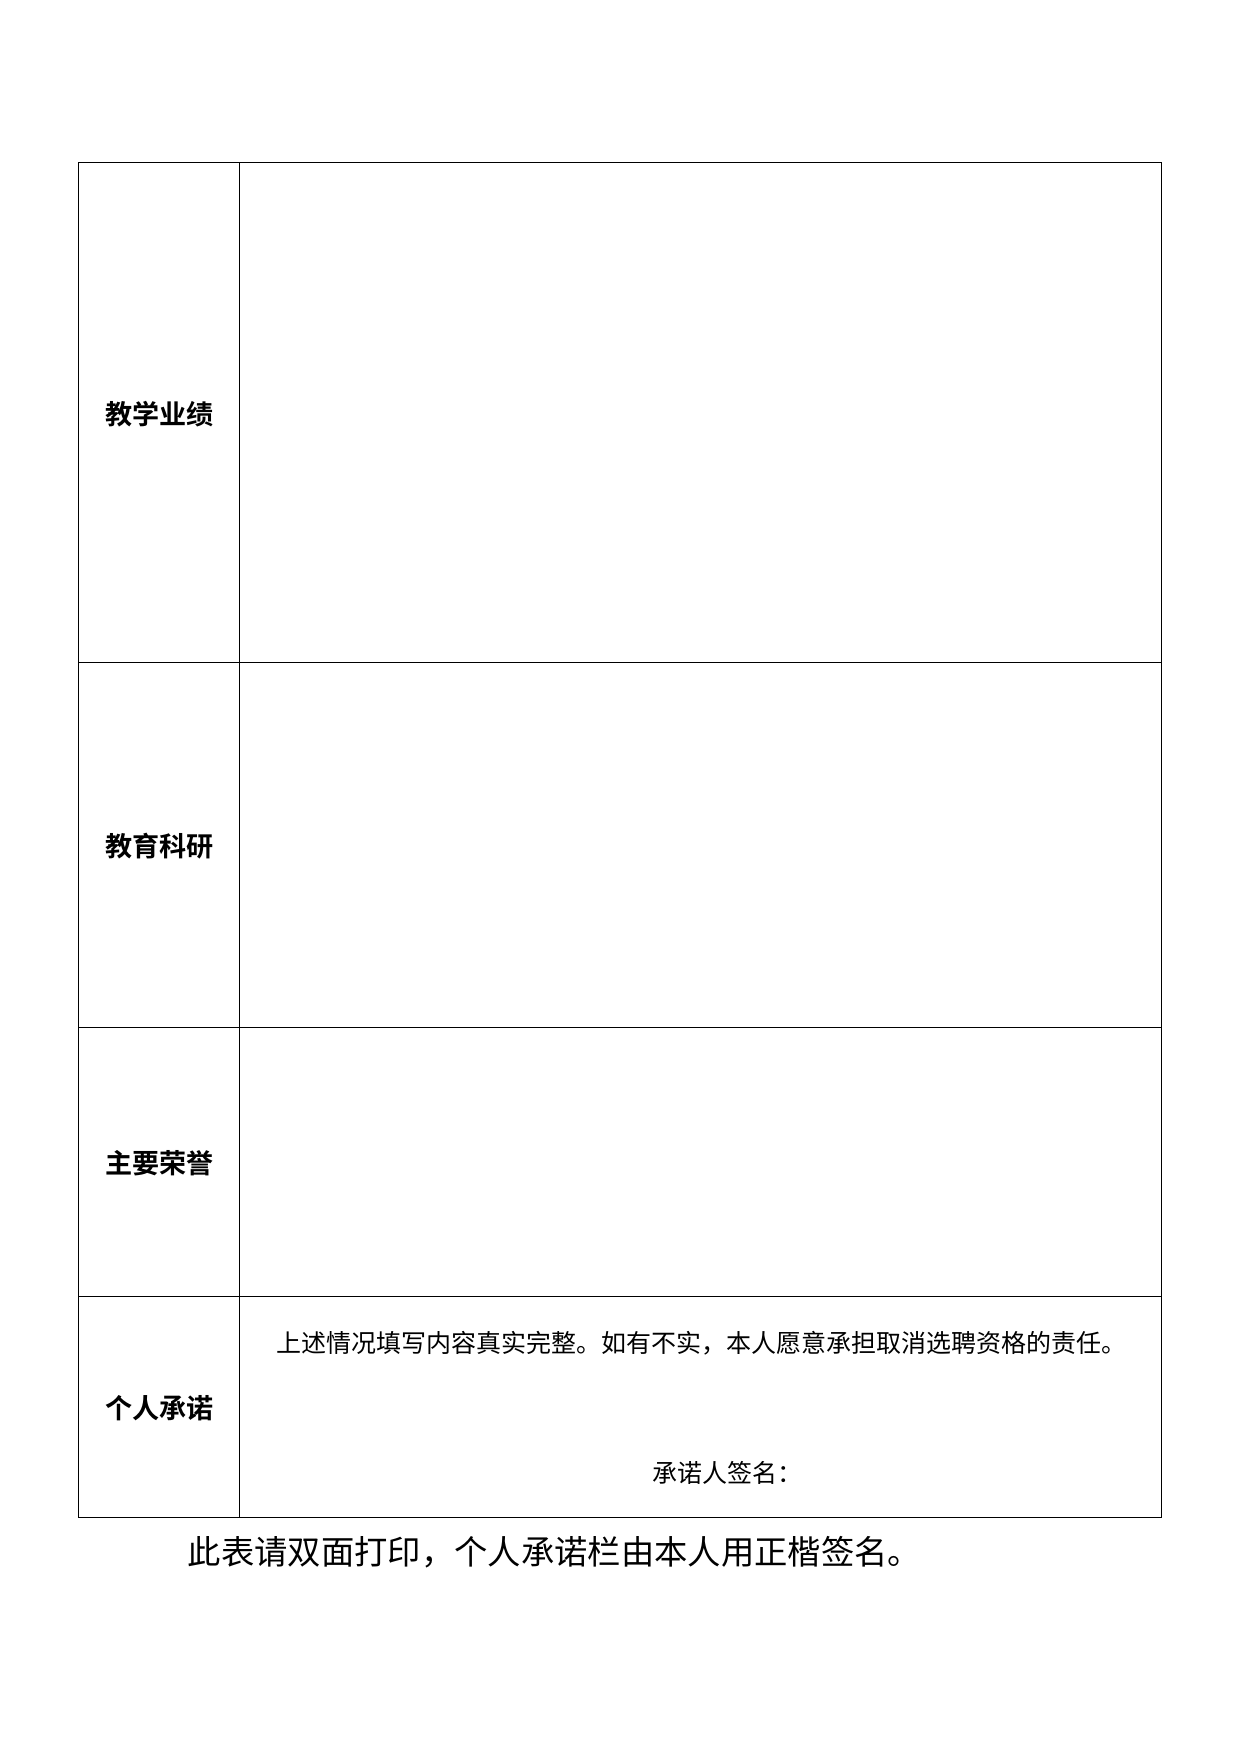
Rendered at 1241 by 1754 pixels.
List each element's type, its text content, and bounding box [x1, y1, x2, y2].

text 此表请双面打印，个人承诺栏由本人用正楷签名。 [187, 1518, 1053, 1583]
table_header 教学业绩 [79, 163, 239, 662]
table_cell 主要荣誉 [79, 1028, 239, 1296]
table_cell 个人承诺 [79, 1297, 239, 1517]
table_cell 教育科研 [79, 663, 239, 1027]
table_cell [240, 663, 1161, 1027]
table_cell 上述情况填写内容真实完整。如有不实，本人愿意承担取消选聘资格的责任。 承诺人签名： [240, 1297, 1161, 1517]
table_cell [240, 1028, 1161, 1296]
table_header [240, 163, 1161, 662]
